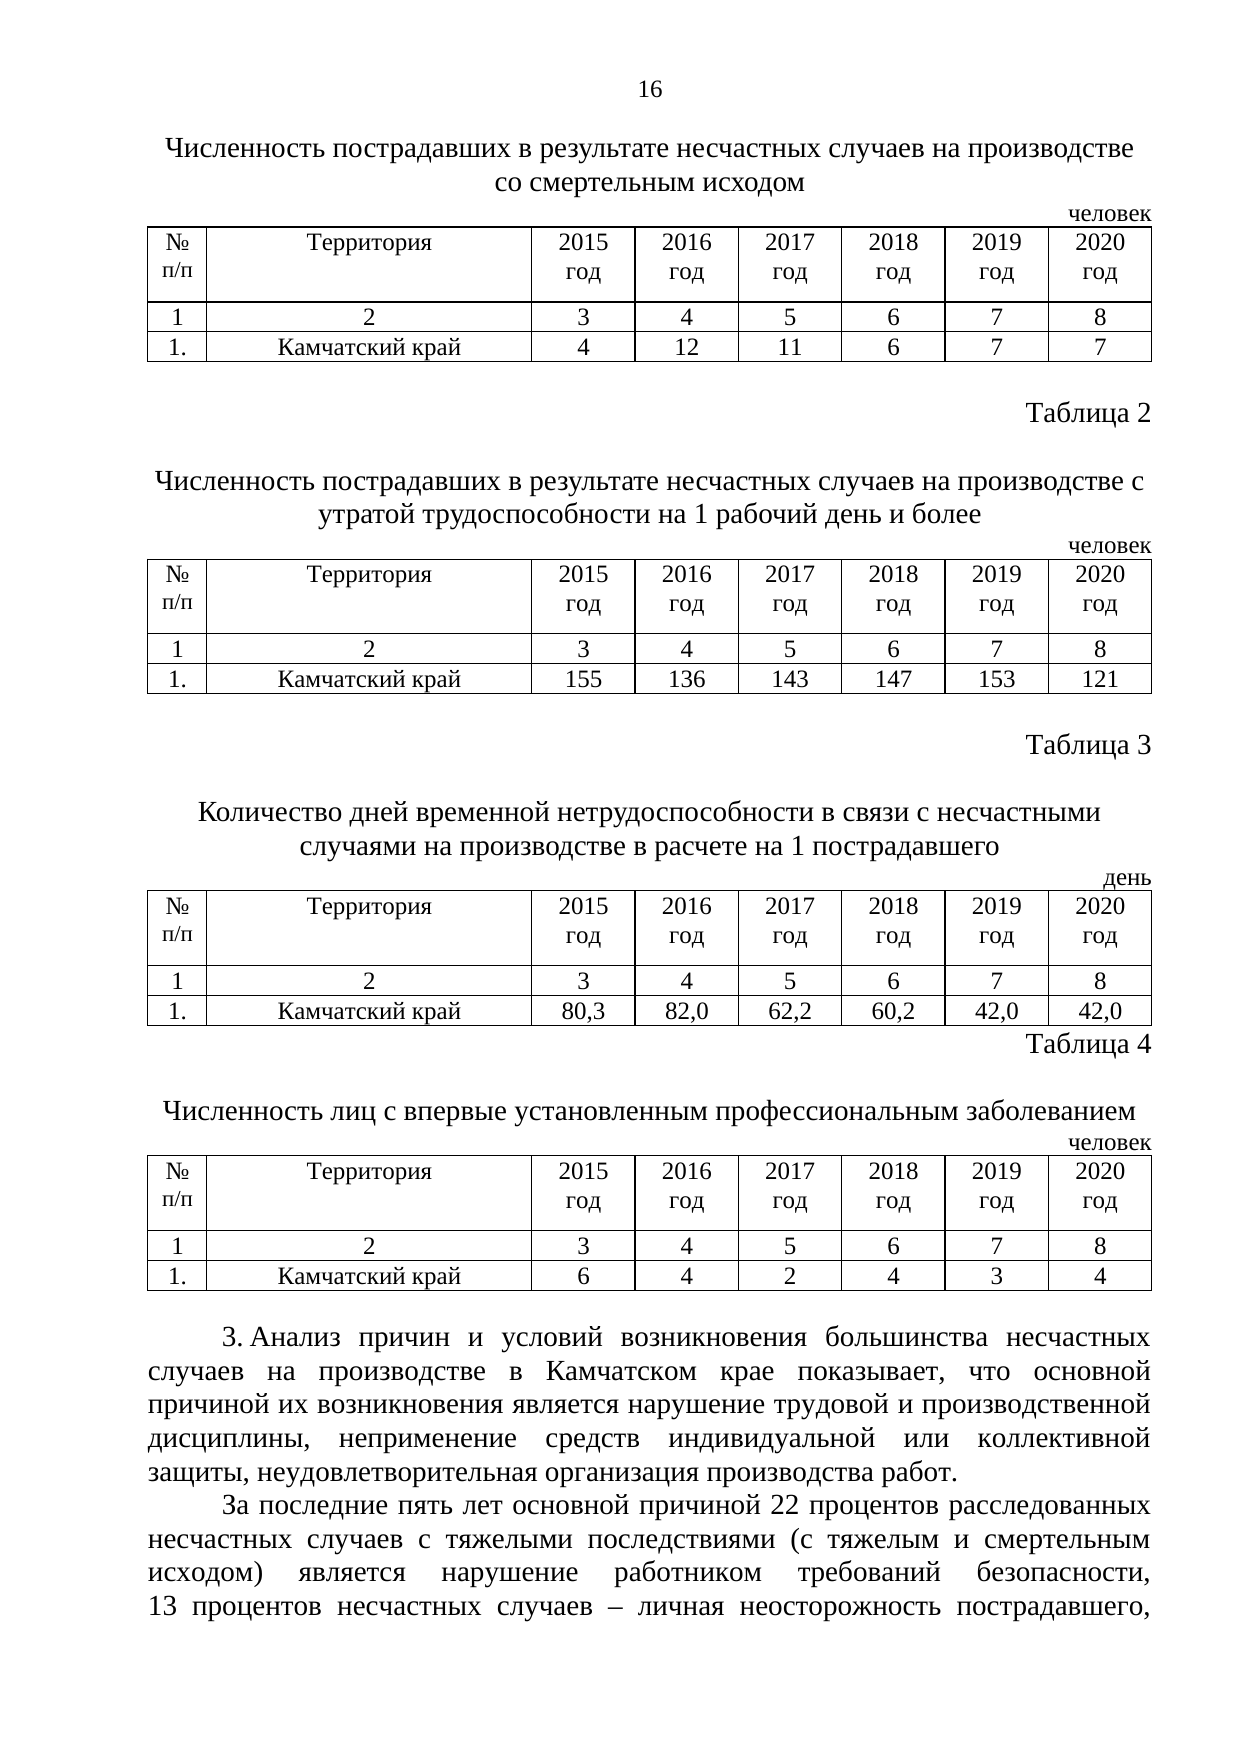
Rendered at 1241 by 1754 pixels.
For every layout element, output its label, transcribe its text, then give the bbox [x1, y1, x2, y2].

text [148, 1487, 1152, 1621]
text человек [148, 198, 1152, 226]
table_cell 8 [1049, 634, 1151, 663]
table_cell 42,0 [946, 996, 1048, 1025]
table_cell 6 [842, 332, 944, 361]
table_header Территория [207, 228, 531, 301]
table_cell 42,0 [1049, 996, 1151, 1025]
table_cell 2 [207, 1231, 531, 1260]
table_cell 12 [636, 332, 738, 361]
table_cell 1 [148, 303, 206, 331]
table_header 2020 год [1049, 1156, 1151, 1230]
table_cell 5 [739, 1231, 841, 1260]
table_cell 1. [148, 332, 206, 361]
table_cell 1 [148, 1231, 206, 1260]
table_header 2020 год [1049, 228, 1151, 301]
table_cell 1. [148, 996, 206, 1025]
table_cell 6 [842, 634, 944, 663]
table_cell 3 [532, 303, 634, 331]
table_cell 5 [739, 303, 841, 331]
table_header 2018 год [842, 560, 944, 633]
table_header 2016 год [636, 228, 738, 301]
table_cell 136 [636, 664, 738, 693]
text человек [148, 530, 1152, 558]
table_header Территория [207, 1156, 531, 1230]
table_cell 6 [842, 1231, 944, 1260]
table_cell 4 [532, 332, 634, 361]
table_cell 2 [207, 634, 531, 663]
table_cell 6 [842, 303, 944, 331]
table_cell 2 [207, 303, 531, 331]
table_header № п/п [148, 560, 206, 633]
table_cell 121 [1049, 664, 1151, 693]
table_cell 155 [532, 664, 634, 693]
table_cell 3 [532, 1231, 634, 1260]
table_header № п/п [148, 1156, 206, 1230]
table_cell 8 [1049, 1231, 1151, 1260]
table_header 2019 год [946, 1156, 1048, 1230]
table_cell Камчатский край [207, 996, 531, 1025]
subtitle Численность пострадавших в результате несчастных случаев на производстве со смертельным исходом [148, 131, 1152, 198]
table_cell 3 [532, 634, 634, 663]
text Таблица 2 [148, 396, 1152, 429]
table_cell 1. [148, 664, 206, 693]
table_cell 4 [636, 966, 738, 995]
text день [148, 862, 1152, 890]
table_cell Камчатский край [207, 664, 531, 693]
table_cell 8 [1049, 303, 1151, 331]
table_header № п/п [148, 228, 206, 301]
table_cell 5 [739, 634, 841, 663]
table_cell 153 [946, 664, 1048, 693]
table_cell 7 [946, 634, 1048, 663]
table_header 2018 год [842, 1156, 944, 1230]
table_cell 7 [946, 1231, 1048, 1260]
table_header 2017 год [739, 891, 841, 965]
table_cell 11 [739, 332, 841, 361]
table_header 2017 год [739, 560, 841, 633]
table_header 2018 год [842, 228, 944, 301]
table_cell 82,0 [636, 996, 738, 1025]
table_header 2020 год [1049, 560, 1151, 633]
table_header 2019 год [946, 228, 1048, 301]
table_header 2019 год [946, 560, 1048, 633]
table_cell 2 [739, 1261, 841, 1290]
table_header 2017 год [739, 1156, 841, 1230]
table_cell 4 [636, 303, 738, 331]
table_cell 6 [842, 966, 944, 995]
table_cell Камчатский край [207, 1261, 531, 1290]
table_header 2020 год [1049, 891, 1151, 965]
table_cell 4 [842, 1261, 944, 1290]
table_cell 3 [946, 1261, 1048, 1290]
table_cell 4 [636, 634, 738, 663]
table_header 2018 год [842, 891, 944, 965]
table_cell 1. [148, 1261, 206, 1290]
table_header 2015 год [532, 228, 634, 301]
table_cell 4 [636, 1261, 738, 1290]
subtitle Количество дней временной нетрудоспособности в связи с несчастными случаями на производстве в расчете на 1 пострадавшего [148, 794, 1152, 862]
text Таблица 4 [148, 1026, 1152, 1059]
table_cell 8 [1049, 966, 1151, 995]
table_cell 7 [1049, 332, 1151, 361]
table_header 2016 год [636, 891, 738, 965]
table_cell 7 [946, 303, 1048, 331]
table_header Территория [207, 891, 531, 965]
table_header № п/п [148, 891, 206, 965]
table_cell 5 [739, 966, 841, 995]
table_cell 4 [1049, 1261, 1151, 1290]
table_header Территория [207, 560, 531, 633]
table_cell 1 [148, 634, 206, 663]
table_header 2016 год [636, 560, 738, 633]
table_cell 1 [148, 966, 206, 995]
table_cell 60,2 [842, 996, 944, 1025]
table_cell Камчатский край [207, 332, 531, 361]
table_header 2015 год [532, 891, 634, 965]
table_cell 3 [532, 966, 634, 995]
table_cell 147 [842, 664, 944, 693]
table_header 2019 год [946, 891, 1048, 965]
table_header 2017 год [739, 228, 841, 301]
text 3. Анализ причин и условий возникновения большинства несчастных случаев на производстве в Камчатском крае показывает, что основной причиной их возникновения является нарушение трудовой и производственной дисциплины, неприменение средств индивидуальной или коллективной защиты, неудовлетворительная организация производства работ. [148, 1319, 1152, 1487]
text человек [148, 1127, 1152, 1155]
table_cell 7 [946, 966, 1048, 995]
subtitle Численность лиц с впервые установленным профессиональным заболеванием [148, 1093, 1152, 1127]
table_header 2015 год [532, 560, 634, 633]
table_cell 6 [532, 1261, 634, 1290]
text Таблица 3 [148, 727, 1152, 761]
table_cell 62,2 [739, 996, 841, 1025]
subtitle Численность пострадавших в результате несчастных случаев на производстве с утратой трудоспособности на 1 рабочий день и более [148, 463, 1152, 530]
table_cell 4 [636, 1231, 738, 1260]
table_cell 143 [739, 664, 841, 693]
table_cell 80,3 [532, 996, 634, 1025]
table_cell 7 [946, 332, 1048, 361]
table_header 2016 год [636, 1156, 738, 1230]
table_header 2015 год [532, 1156, 634, 1230]
table_cell 2 [207, 966, 531, 995]
